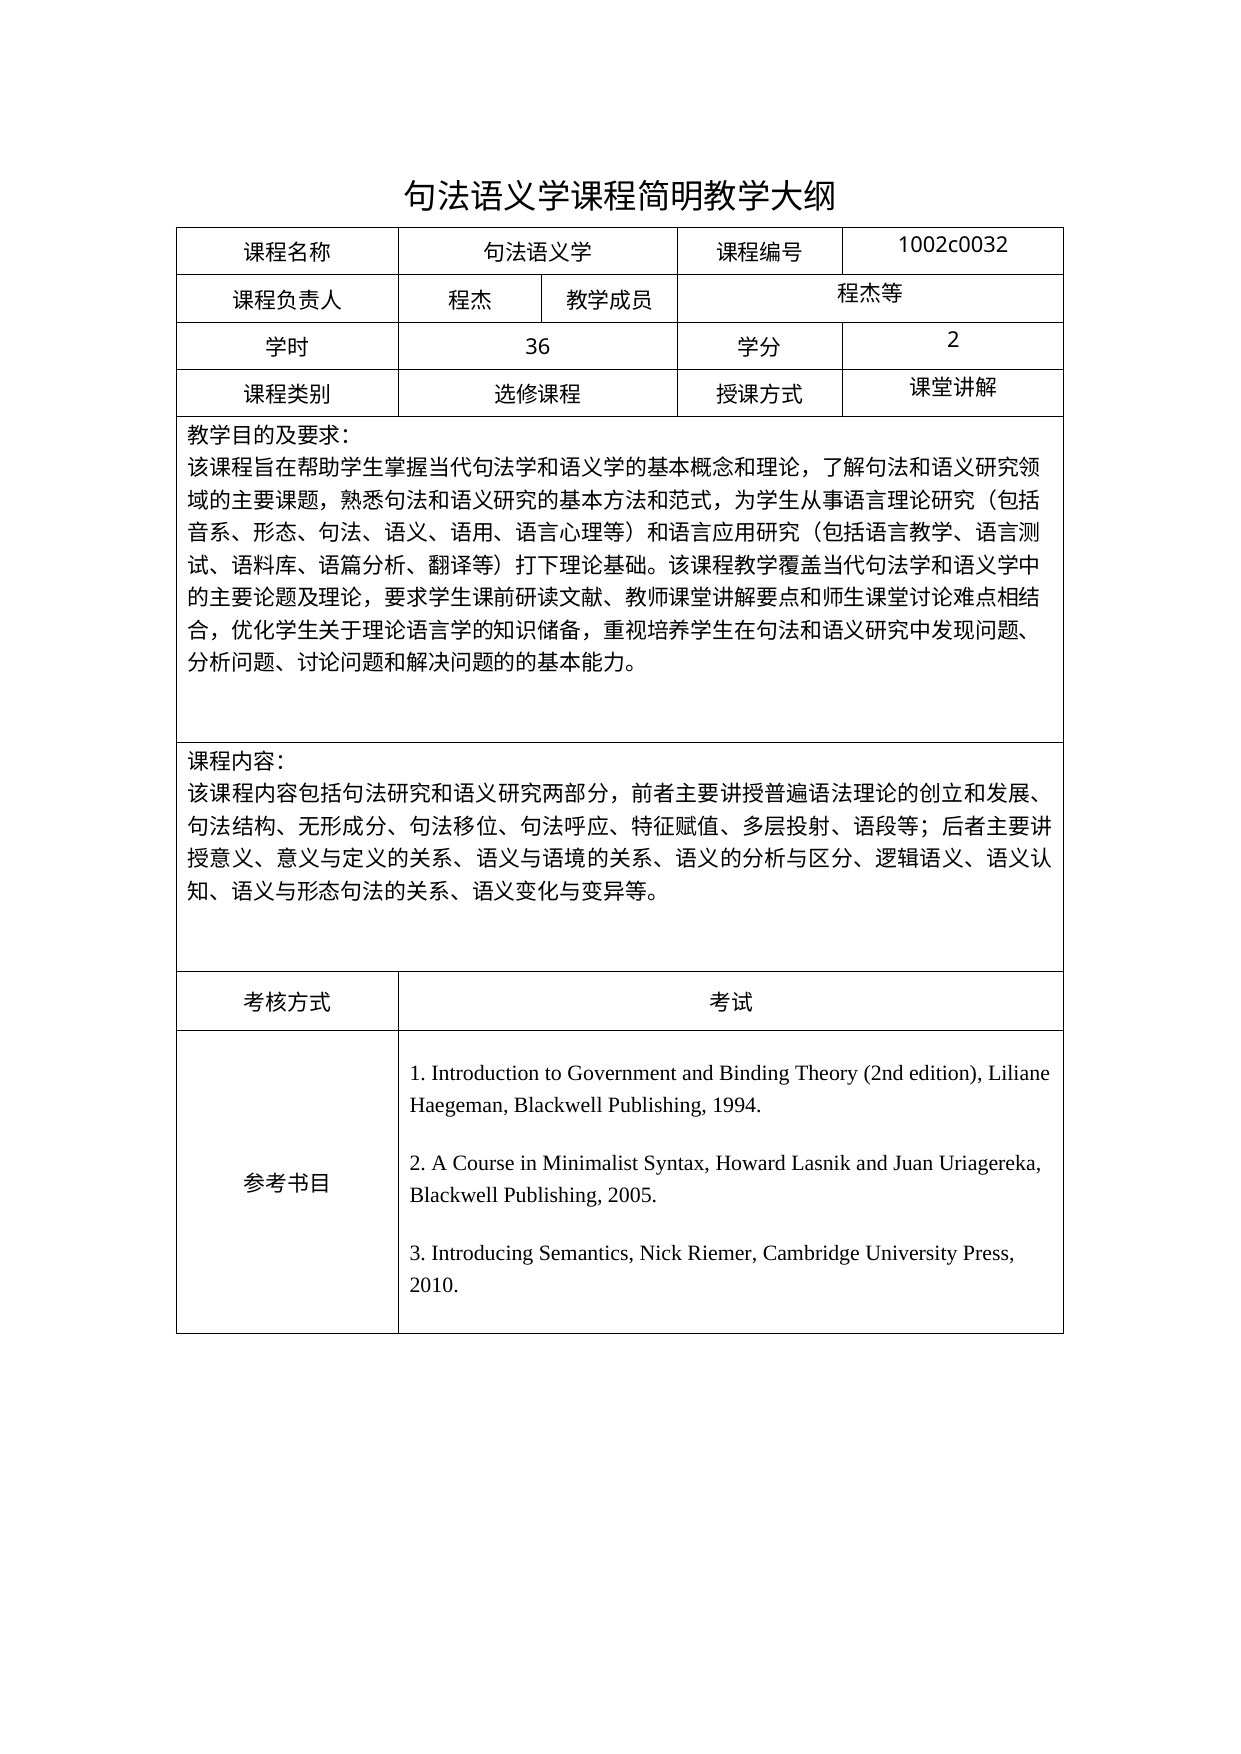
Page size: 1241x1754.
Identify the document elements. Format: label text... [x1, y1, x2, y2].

table_cell 选修课程 [399, 370, 677, 416]
table_cell 教学成员 [542, 275, 677, 322]
table_header 1002c0032 [843, 228, 1063, 274]
table_cell 课堂讲解 [843, 370, 1063, 416]
table_cell 课程内容： 该课程内容包括句法研究和语义研究两部分，前者主要讲授普遍语法理论的创立和发展、句法结构、无形成分、句法移位、句法呼应、特征赋值、多层投射、语段等；后者主要讲授意义、意义与定义的关系、语义与语境的关系、语义的分析与区分、逻辑语义、语义认知、语义与形态句法的关系、语义变化与变异等。 [177, 743, 1063, 971]
table_cell 课程类别 [177, 370, 398, 416]
table_cell 参考书目 [177, 1031, 398, 1333]
table_cell 程杰 [399, 275, 541, 322]
table_cell 学时 [177, 323, 398, 369]
table_cell 教学目的及要求： 该课程旨在帮助学生掌握当代句法学和语义学的基本概念和理论，了解句法和语义研究领域的主要课题，熟悉句法和语义研究的基本方法和范式，为学生从事语言理论研究（包括音系、形态、句法、语义、语用、语言心理等）和语言应用研究（包括语言教学、语言测试、语料库、语篇分析、翻译等）打下理论基础。该课程教学覆盖当代句法学和语义学中的主要论题及理论，要求学生课前研读文献、教师课堂讲解要点和师生课堂讨论难点相结合，优化学生关于理论语言学的知识储备，重视培养学生在句法和语义研究中发现问题、分析问题、讨论问题和解决问题的的基本能力。 [177, 417, 1063, 742]
table_cell 2 [843, 323, 1063, 369]
table_cell 考核方式 [177, 972, 398, 1030]
table_cell 考试 [399, 972, 1063, 1030]
table_header 课程名称 [177, 228, 398, 274]
table_cell 学分 [678, 323, 842, 369]
table_header 课程编号 [678, 228, 842, 274]
table_cell 程杰等 [678, 275, 1063, 322]
table_cell 1. Introduction to Government and Binding Theory (2nd edition), Liliane Haegeman, Blackwell Publishing, 1994. 2. A Course in Minimalist Syntax, Howard Lasnik and Juan Uriagereka, Blackwell Publishing, 2005. 3. Introducing Semantics, Nick Riemer, Cambridge University Press, 2010. [399, 1031, 1063, 1333]
table_cell 课程负责人 [177, 275, 398, 322]
table_header 句法语义学 [399, 228, 677, 274]
table_cell 36 [399, 323, 677, 369]
table_cell 授课方式 [678, 370, 842, 416]
text 句法语义学课程简明教学大纲 [187, 162, 1053, 227]
